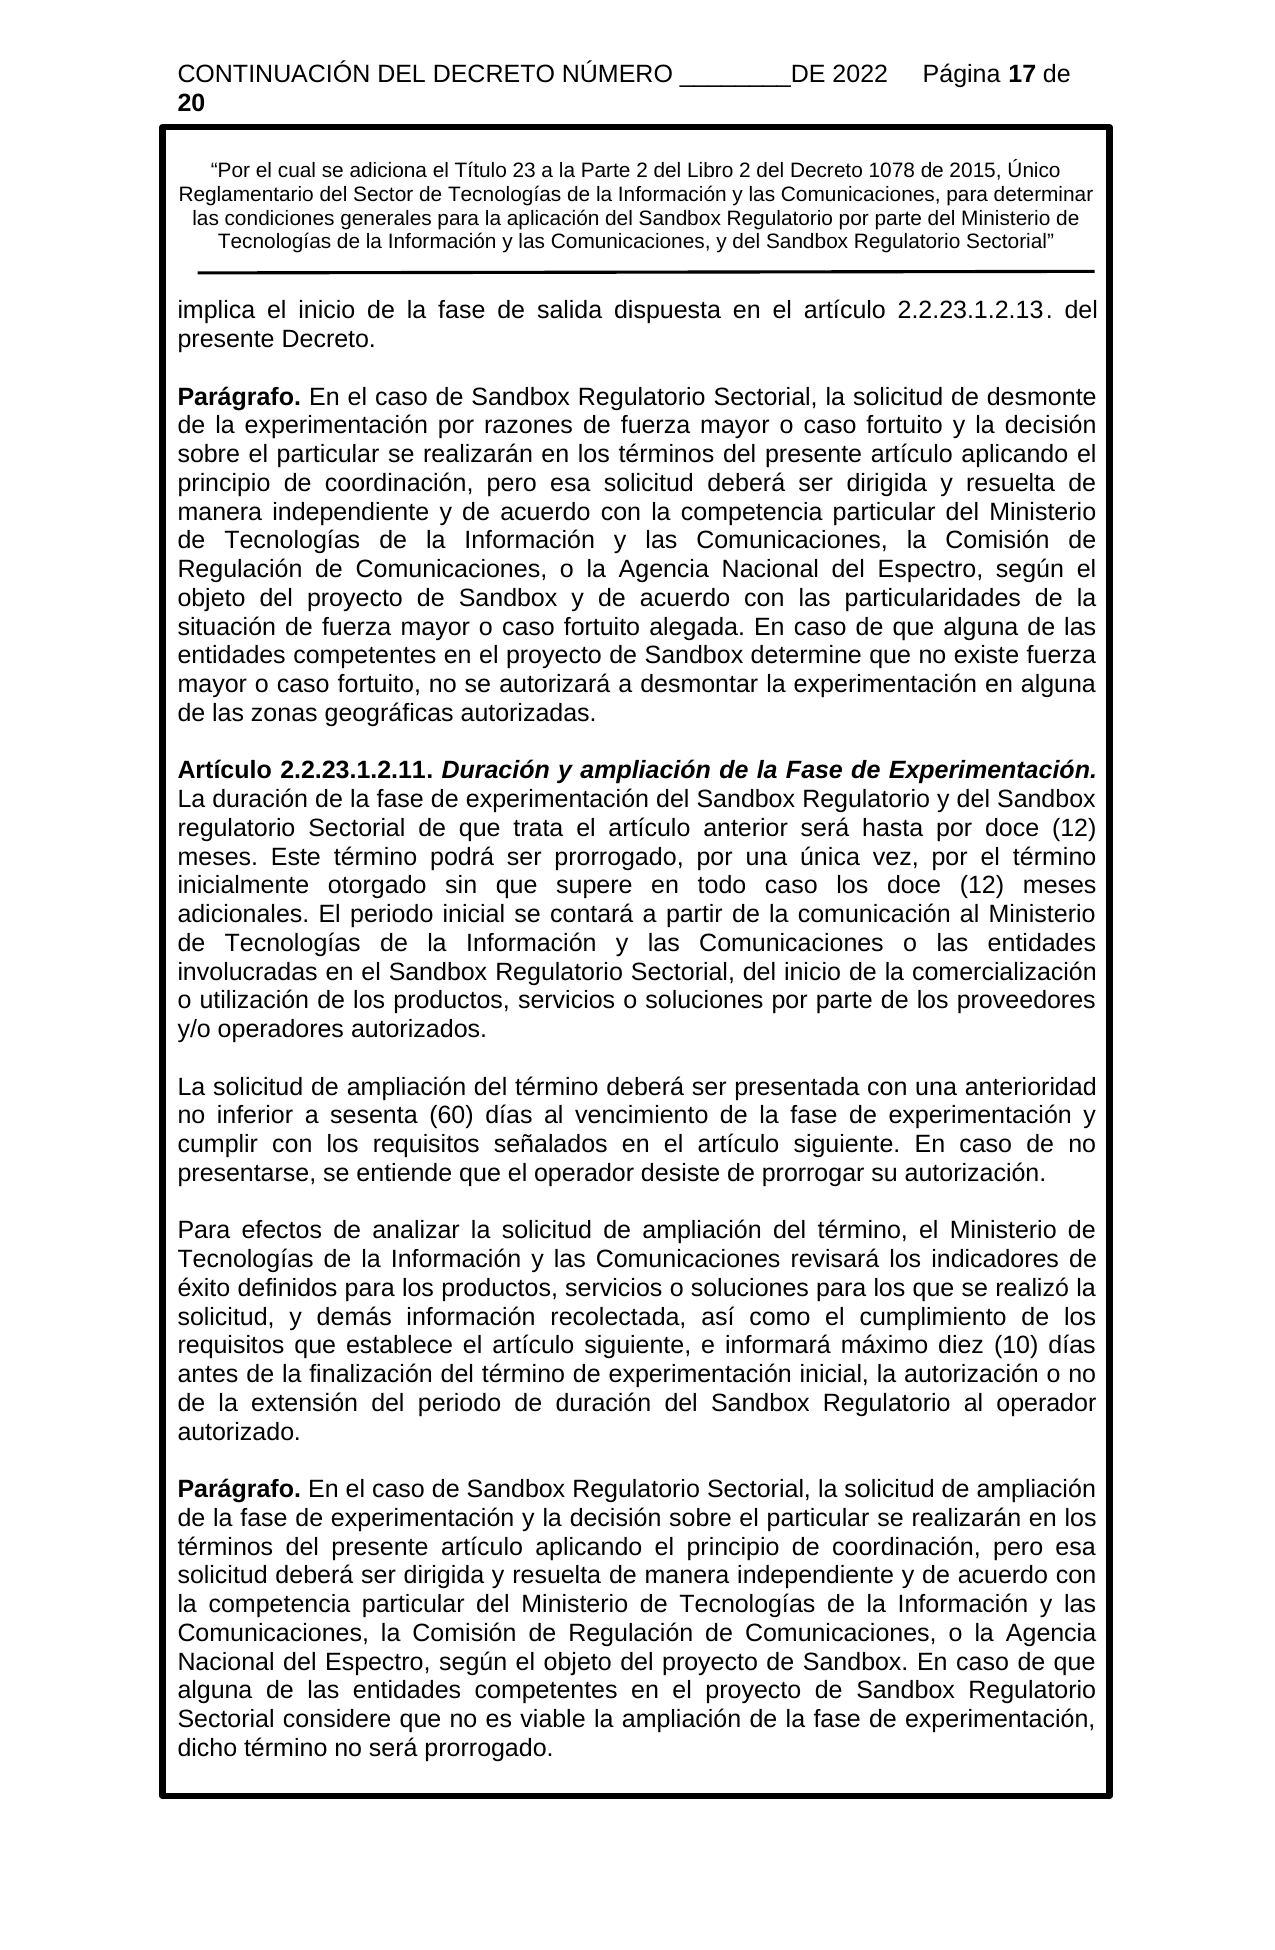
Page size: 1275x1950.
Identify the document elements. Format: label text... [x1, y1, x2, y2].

text La solicitud de ampliación del término deberá ser presentada con una anterioridad no inferior a sesenta (60) días al vencimiento de la fase de experimentación y cumplir con los requisitos señalados en el artículo siguiente. En caso de no presentarse, se entiende que el operador desiste de prorrogar su autorización. [177, 1072, 1098, 1187]
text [177, 295, 1098, 353]
text Artículo 2.2.23.1.2.11. Duración y ampliación de la Fase de Experimentación. La duración de la fase de experimentación del Sandbox Regulatorio y del Sandbox regulatorio Sectorial de que trata el artículo anterior será hasta por doce (12) meses. Este término podrá ser prorrogado, por una única vez, por el término inicialmente otorgado sin que supere en todo caso los doce (12) meses adicionales. El periodo inicial se contará a partir de la comunicación al Ministerio de Tecnologías de la Información y las Comunicaciones o las entidades involucradas en el Sandbox Regulatorio Sectorial, del inicio de la comercialización o utilización de los productos, servicios o soluciones por parte de los proveedores y/o operadores autorizados. [177, 755, 1098, 1043]
text Parágrafo. En el caso de Sandbox Regulatorio Sectorial, la solicitud de desmonte de la experimentación por razones de fuerza mayor o caso fortuito y la decisión sobre el particular se realizarán en los términos del presente artículo aplicando el principio de coordinación, pero esa solicitud deberá ser dirigida y resuelta de manera independiente y de acuerdo con la competencia particular del Ministerio de Tecnologías de la Información y las Comunicaciones, la Comisión de Regulación de Comunicaciones, o la Agencia Nacional del Espectro, según el objeto del proyecto de Sandbox y de acuerdo con las particularidades de la situación de fuerza mayor o caso fortuito alegada. En caso de que alguna de las entidades competentes en el proyecto de Sandbox determine que no existe fuerza mayor o caso fortuito, no se autorizará a desmontar la experimentación en alguna de las zonas geográficas autorizadas. [177, 382, 1098, 727]
text Parágrafo. En el caso de Sandbox Regulatorio Sectorial, la solicitud de ampliación de la fase de experimentación y la decisión sobre el particular se realizarán en los términos del presente artículo aplicando el principio de coordinación, pero esa solicitud deberá ser dirigida y resuelta de manera independiente y de acuerdo con la competencia particular del Ministerio de Tecnologías de la Información y las Comunicaciones, la Comisión de Regulación de Comunicaciones, o la Agencia Nacional del Espectro, según el objeto del proyecto de Sandbox. En caso de que alguna de las entidades competentes en el proyecto de Sandbox Regulatorio Sectorial considere que no es viable la ampliación de la fase de experimentación, dicho término no será prorrogado. [177, 1474, 1098, 1762]
text Para efectos de analizar la solicitud de ampliación del término, el Ministerio de Tecnologías de la Información y las Comunicaciones revisará los indicadores de éxito definidos para los productos, servicios o soluciones para los que se realizó la solicitud, y demás información recolectada, así como el cumplimiento de los requisitos que establece el artículo siguiente, e informará máximo diez (10) días antes de la finalización del término de experimentación inicial, la autorización o no de la extensión del periodo de duración del Sandbox Regulatorio al operador autorizado. [177, 1215, 1098, 1445]
